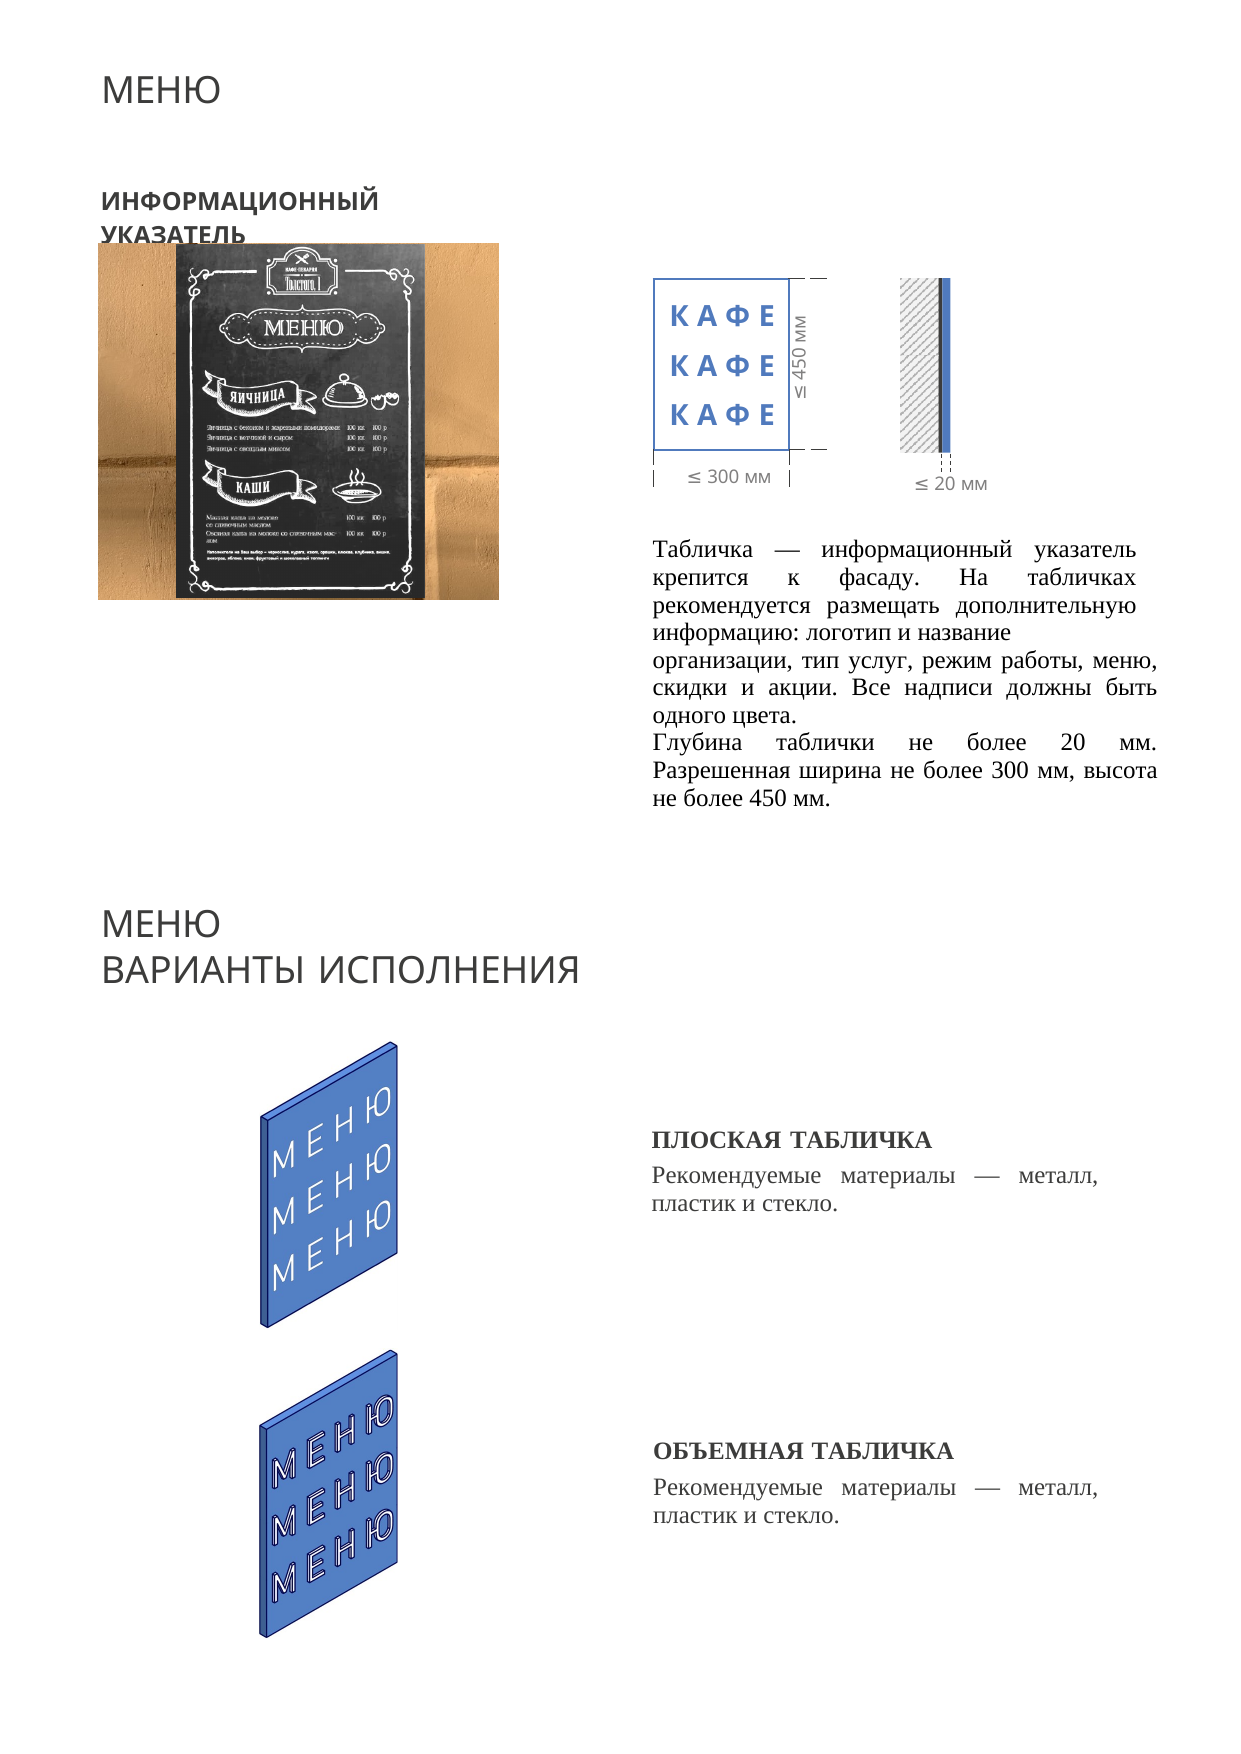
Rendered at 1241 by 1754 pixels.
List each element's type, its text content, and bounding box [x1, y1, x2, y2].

text Рекомендуемые материалы — металл, пластик и стекло. [653, 1474, 1098, 1529]
picture [98, 243, 499, 600]
text организации, тип услуг, режим работы, меню, скидки и акции. Все надписи должны быть одного цвета. [652, 646, 1158, 729]
picture [258, 1348, 398, 1639]
picture [259, 1041, 398, 1330]
subtitle ОБЪЕМНАЯ ТАБЛИЧКА [653, 1436, 1201, 1465]
subtitle ИНФОРМАЦИОННЫЙ УКАЗАТЕЛЬ [100, 183, 503, 252]
subtitle МЕНЮ [101, 901, 1201, 947]
text ≤ 20 мм [913, 471, 1201, 496]
text Глубина таблички не более 20 мм. Разрешенная ширина не более 300 мм, высота не более 450 мм. [652, 729, 1158, 812]
subtitle ВАРИАНТЫ ИСПОЛНЕНИЯ [101, 947, 1201, 993]
text Рекомендуемые материалы — металл, пластик и стекло. [651, 1162, 1098, 1217]
picture [900, 278, 939, 453]
subtitle ПЛОСКАЯ ТАБЛИЧКА [651, 1125, 1201, 1153]
text Табличка — информационный указатель крепится к фасаду. На табличках рекомендуется размещать дополнительную информацию: логотип и название [652, 536, 1137, 646]
